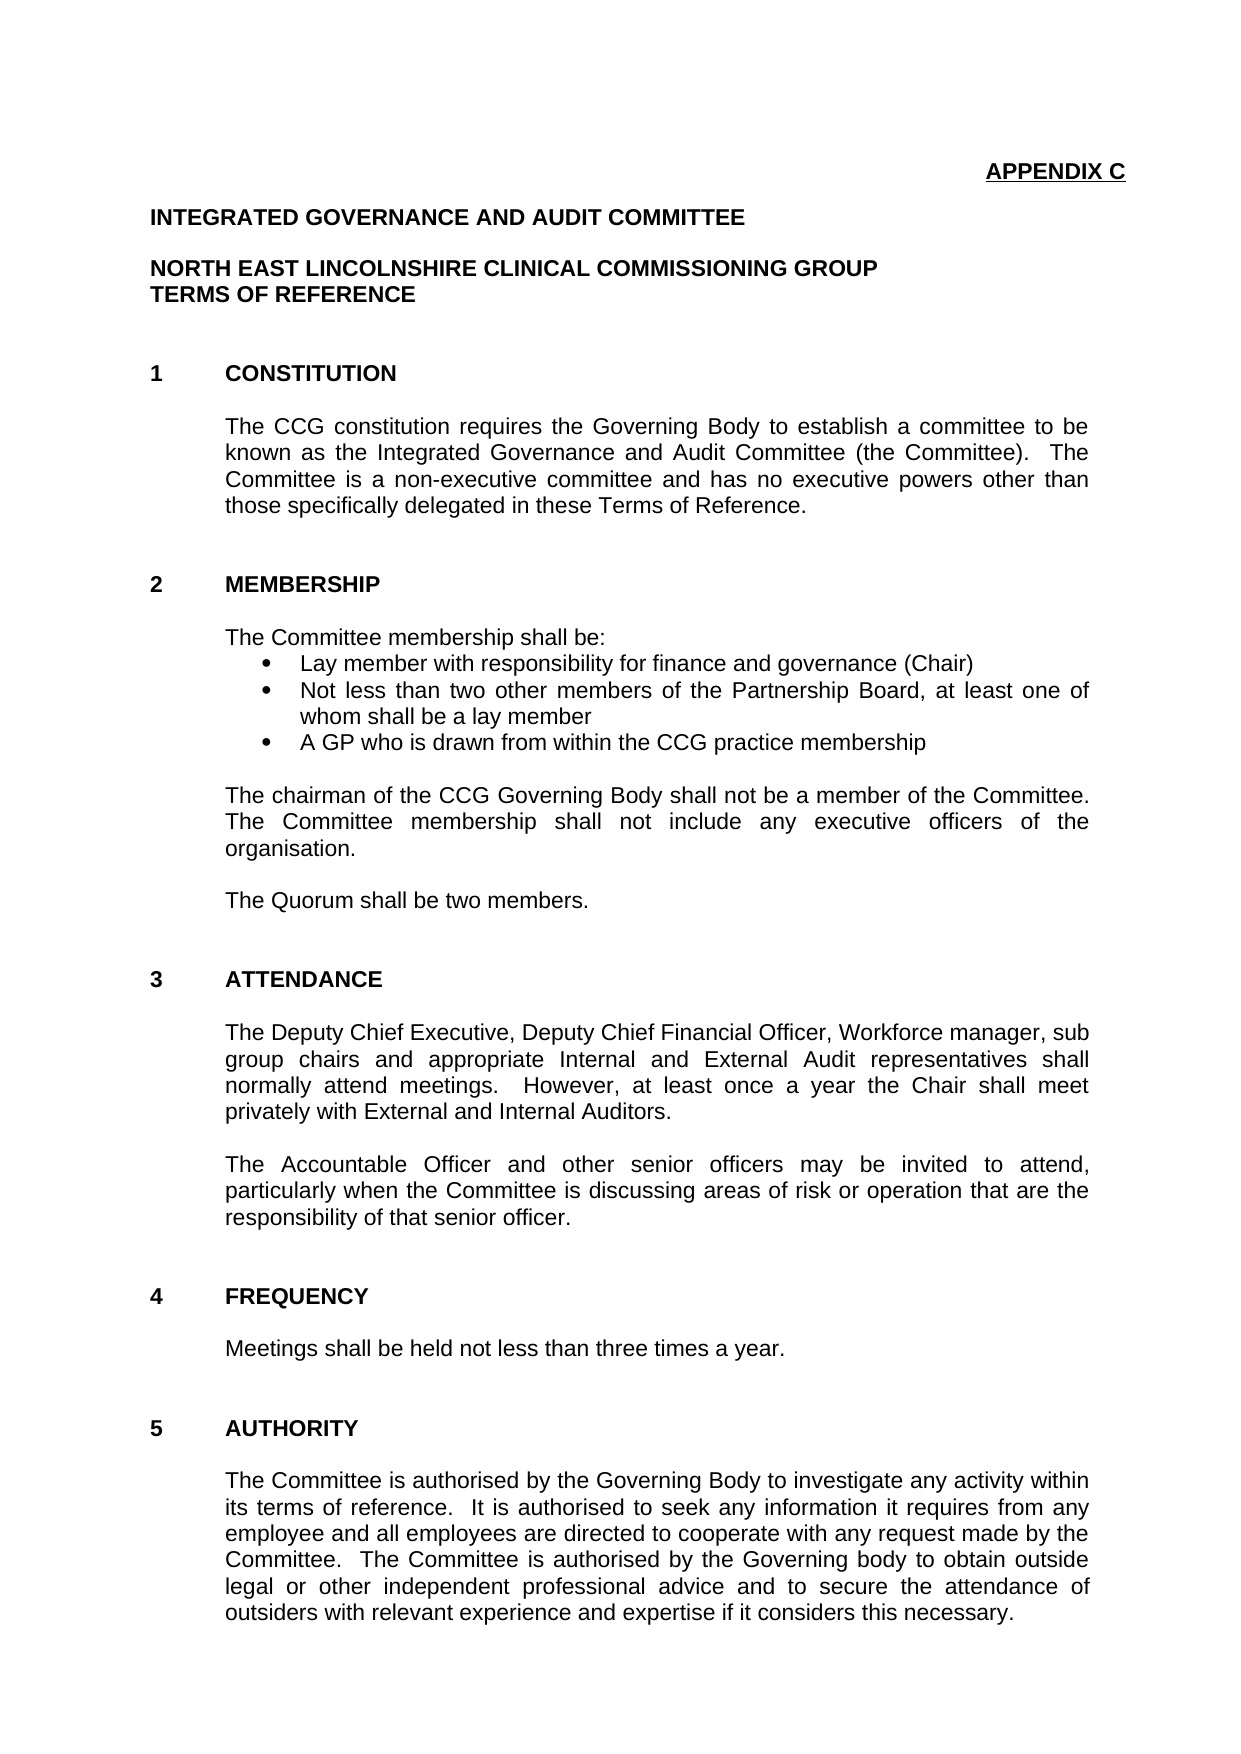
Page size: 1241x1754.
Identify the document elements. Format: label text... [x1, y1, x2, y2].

text The chairman of the CCG Governing Body shall not be a member of the Committee. The Committee membership shall not include any executive officers of the organisation. [225, 782, 1090, 861]
text 4 Frequency [150, 1283, 1090, 1309]
text 1 Constitution [150, 360, 1090, 387]
list Not less than two other members of the Partnership Board, at least one of whom shall be a lay member [262, 677, 1090, 729]
text The Quorum shall be two members. [225, 887, 1090, 914]
text 5 Authority [150, 1414, 1090, 1441]
text The Accountable Officer and other senior officers may be invited to attend, particularly when the Committee is discussing areas of risk or operation that are the responsibility of that senior officer. [225, 1151, 1090, 1230]
text The CCG constitution requires the Governing Body to establish a committee to be known as the Integrated Governance and Audit Committee (the Committee). The Committee is a non-executive committee and has no executive powers other than those specifically delegated in these Terms of Reference. [150, 413, 1090, 518]
text 3 Attendance [150, 966, 1090, 993]
text NORTH EAST LINCOLNSHIRE CLINICAL COMMISSIONING GROUP [150, 255, 1090, 281]
text The Committee membership shall be: [225, 624, 1090, 650]
text The Committee is authorised by the Governing Body to investigate any activity within its terms of reference. It is authorised to seek any information it requires from any employee and all employees are directed to cooperate with any request made by the Committee. The Committee is authorised by the Governing body to obtain outside legal or other independent professional advice and to secure the attendance of outsiders with relevant experience and expertise if it considers this necessary. [225, 1467, 1090, 1625]
text Meetings shall be held not less than three times a year. [150, 1335, 1090, 1362]
text 2 Membership [150, 571, 1090, 597]
text INTEGRATED GOVERNANCE AND AUDIT COMMITTEE [150, 204, 1090, 230]
list Lay member with responsibility for finance and governance (Chair) [262, 650, 1090, 677]
text The Deputy Chief Executive, Deputy Chief Financial Officer, Workforce manager, sub group chairs and appropriate Internal and External Audit representatives shall normally attend meetings. However, at least once a year the Chair shall meet privately with External and Internal Auditors. [225, 1019, 1090, 1124]
text TERMS OF REFERENCE [150, 281, 1090, 308]
list A GP who is drawn from within the CCG practice membership [262, 729, 1090, 756]
